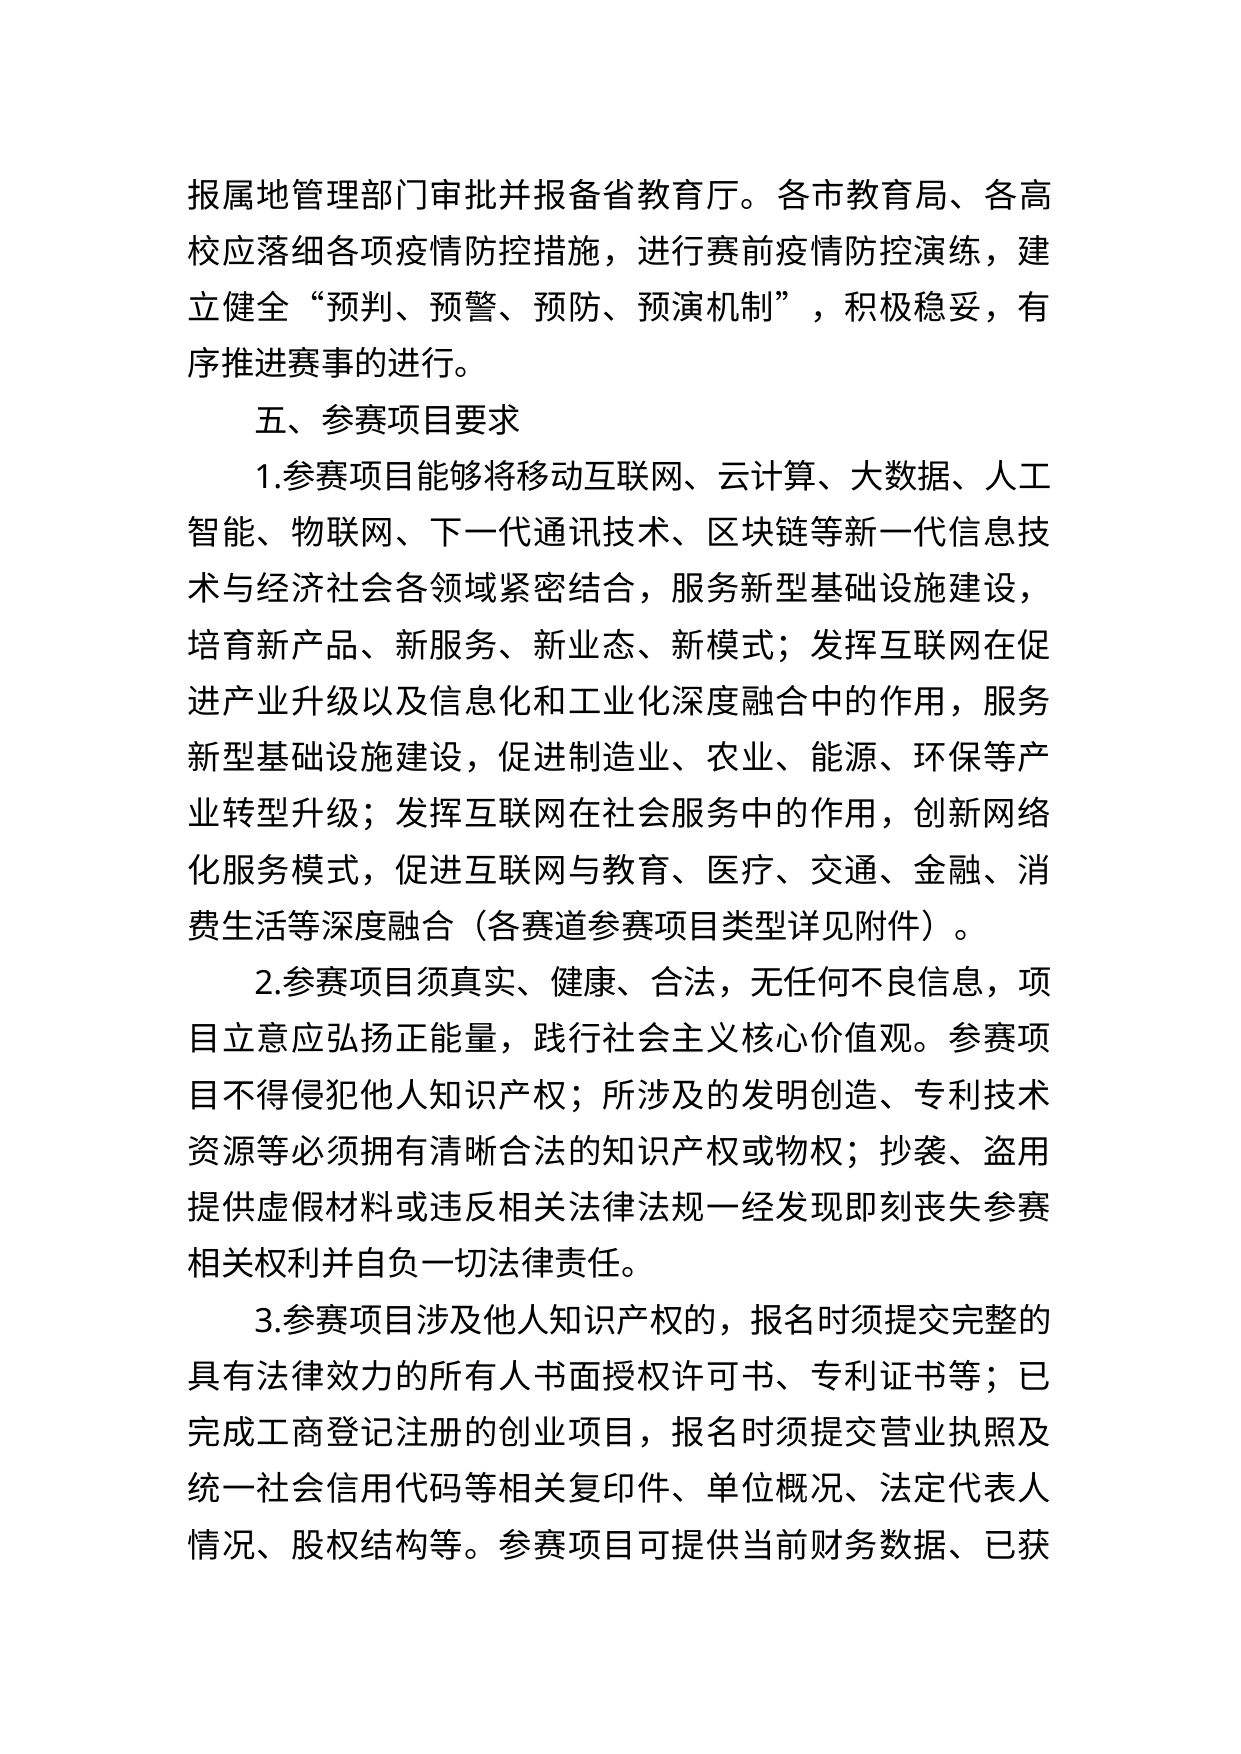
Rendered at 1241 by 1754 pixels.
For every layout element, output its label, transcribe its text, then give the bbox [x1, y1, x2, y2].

text 2.参赛项目须真实、健康、合法，无任何不良信息，项目立意应弘扬正能量，践行社会主义核心价值观。参赛项目不得侵犯他人知识产权；所涉及的发明创造、专利技术、资源等必须拥有清晰合法的知识产权或物权；抄袭、盗用、提供虚假材料或违反相关法律法规一经发现即刻丧失参赛相关权利并自负一切法律责任。 [187, 949, 1053, 1287]
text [187, 162, 1053, 387]
text 1.参赛项目能够将移动互联网、云计算、大数据、人工智能、物联网、下一代通讯技术、区块链等新一代信息技术与经济社会各领域紧密结合，服务新型基础设施建设，培育新产品、新服务、新业态、新模式；发挥互联网在促进产业升级以及信息化和工业化深度融合中的作用，服务新型基础设施建设，促进制造业、农业、能源、环保等产业转型升级；发挥互联网在社会服务中的作用，创新网络化服务模式，促进互联网与教育、医疗、交通、金融、消费生活等深度融合（各赛道参赛项目类型详见附件）。 [187, 443, 1053, 949]
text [187, 1287, 1053, 1568]
text 五、参赛项目要求 [187, 387, 1053, 443]
